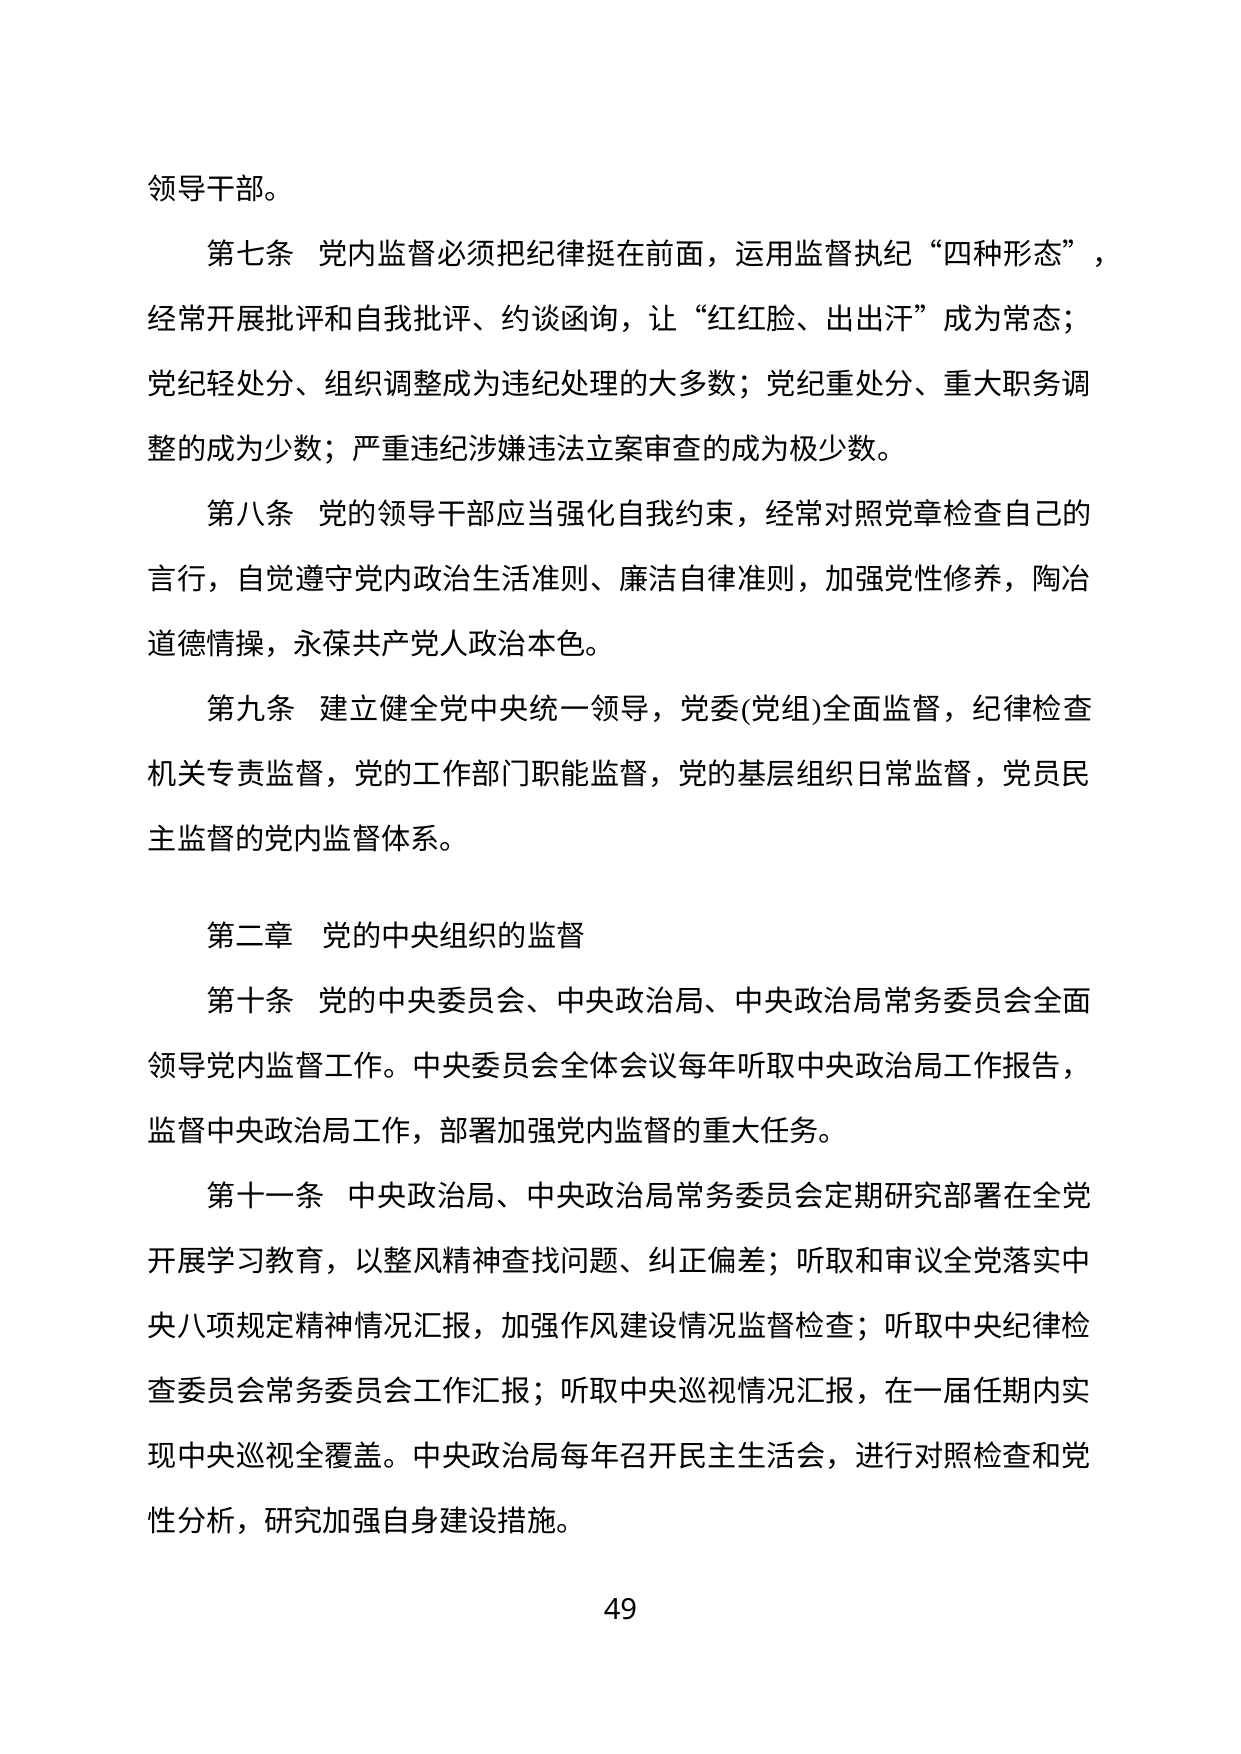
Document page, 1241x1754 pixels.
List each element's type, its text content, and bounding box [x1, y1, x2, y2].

text 第十条 党的中央委员会、中央政治局、中央政治局常务委员会全面领导党内监督工作。中央委员会全体会议每年听取中央政治局工作报告，监督中央政治局工作，部署加强党内监督的重大任务。 [148, 966, 1092, 1161]
text 第九条 建立健全党中央统一领导，党委(党组)全面监督，纪律检查机关专责监督，党的工作部门职能监督，党的基层组织日常监督，党员民主监督的党内监督体系。 [148, 674, 1092, 869]
text 第七条 党内监督必须把纪律挺在前面，运用监督执纪“四种形态”，经常开展批评和自我批评、约谈函询，让“红红脸、出出汗”成为常态；党纪轻处分、组织调整成为违纪处理的大多数；党纪重处分、重大职务调整的成为少数；严重违纪涉嫌违法立案审查的成为极少数。 [148, 219, 1092, 479]
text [148, 154, 1092, 219]
text 第十一条 中央政治局、中央政治局常务委员会定期研究部署在全党开展学习教育，以整风精神查找问题、纠正偏差；听取和审议全党落实中央八项规定精神情况汇报，加强作风建设情况监督检查；听取中央纪律检查委员会常务委员会工作汇报；听取中央巡视情况汇报，在一届任期内实现中央巡视全覆盖。中央政治局每年召开民主生活会，进行对照检查和党性分析，研究加强自身建设措施。 [148, 1161, 1092, 1551]
text 第八条 党的领导干部应当强化自我约束，经常对照党章检查自己的言行，自觉遵守党内政治生活准则、廉洁自律准则，加强党性修养，陶冶道德情操，永葆共产党人政治本色。 [148, 479, 1092, 674]
text 第二章 党的中央组织的监督 [148, 901, 1092, 966]
